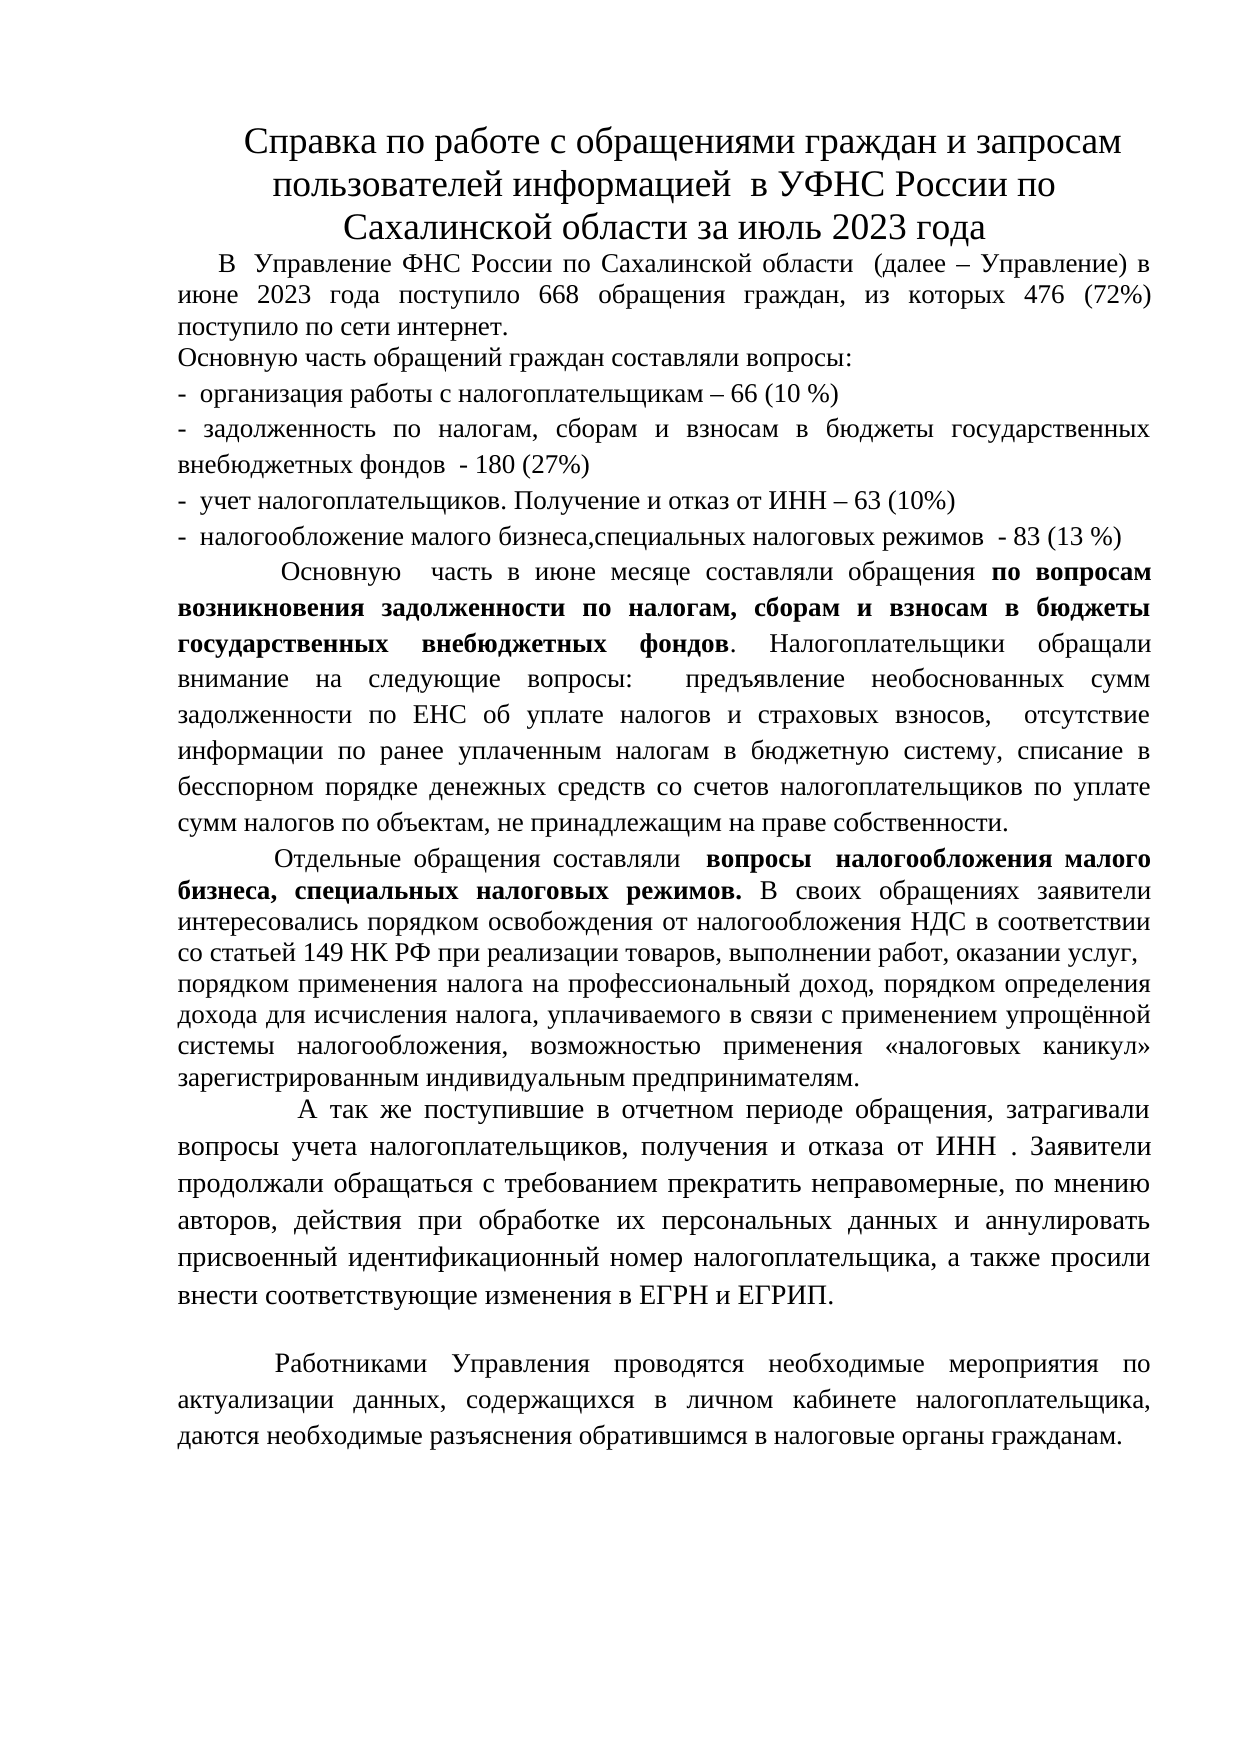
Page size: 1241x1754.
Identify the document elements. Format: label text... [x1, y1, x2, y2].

text - задолженность по налогам, сборам и взносам в бюджеты государственных внебюджетных фондов - 180 (27%) [177, 412, 1152, 479]
text Справка по работе с обращениями граждан и запросам пользователей информацией в УФНС России по Сахалинской области за июль 2023 года [177, 118, 1152, 247]
text В Управление ФНС России по Сахалинской области (далее – Управление) в июне 2023 года поступило 668 обращения граждан, из которых 476 (72%) поступило по сети интернет. [177, 247, 1152, 341]
text Отдельные обращения составляли вопросы налогообложения малого бизнеса, специальных налоговых режимов. В своих обращениях заявители интересовались порядком освобождения от налогообложения НДС в соответствии со статьей 149 НК РФ при реализации товаров, выполнении работ, оказании услуг, [177, 843, 1152, 967]
text А так же поступившие в отчетном периоде обращения, затрагивали вопросы учета налогоплательщиков, получения и отказа от ИНН . Заявители продолжали обращаться с требованием прекратить неправомерные, по мнению авторов, действия при обработке их персональных данных и аннулировать присвоенный идентификационный номер налогоплательщика, а также просили внести соответствующие изменения в ЕГРН и ЕГРИП. [177, 1092, 1152, 1310]
text Работниками Управления проводятся необходимые мероприятия по актуализации данных, содержащихся в личном кабинете налогоплательщика, даются необходимые разъяснения обратившимся в налоговые органы гражданам. [177, 1346, 1152, 1450]
text - налогообложение малого бизнеса,специальных налоговых режимов - 83 (13 %) [177, 519, 1152, 551]
text - организация работы с налогоплательщикам – 66 (10 %) [177, 377, 1152, 408]
text - учет налогоплательщиков. Получение и отказ от ИНН – 63 (10%) [177, 484, 1152, 515]
text Основную часть обращений граждан составляли вопросы: [177, 341, 1152, 372]
text порядком применения налога на профессиональный доход, порядком определения дохода для исчисления налога, уплачиваемого в связи с применением упрощённой системы налогообложения, возможностью применения «налоговых каникул» зарегистрированным индивидуальным предпринимателям. [177, 967, 1152, 1092]
text Основную часть в июне месяце составляли обращения по вопросам возникновения задолженности по налогам, сборам и взносам в бюджеты государственных внебюджетных фондов. Налогоплательщики обращали внимание на следующие вопросы: предъявление необоснованных сумм задолженности по ЕНС об уплате налогов и страховых взносов, отсутствие информации по ранее уплаченным налогам в бюджетную систему, списание в бесспорном порядке денежных средств со счетов налогоплательщиков по уплате сумм налогов по объектам, не принадлежащим на праве собственности. [177, 555, 1152, 838]
